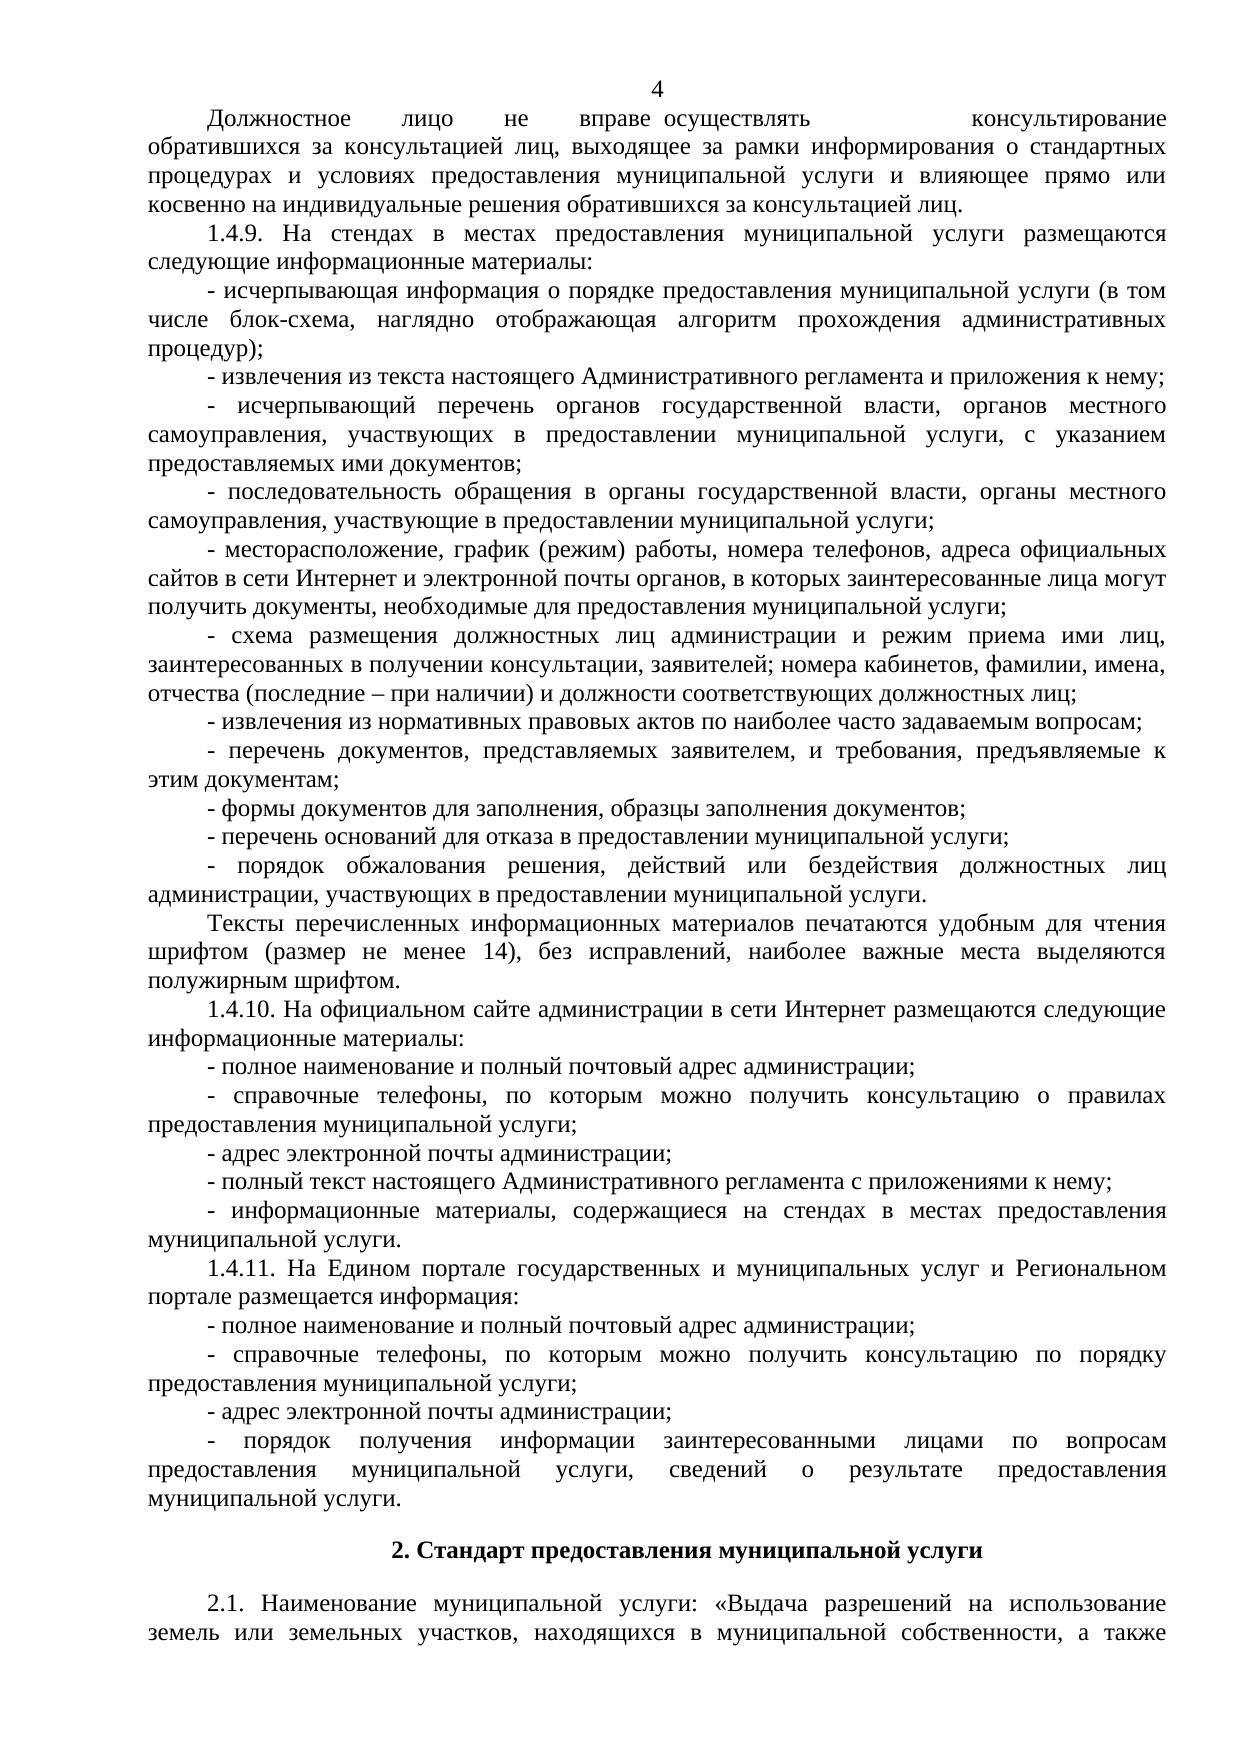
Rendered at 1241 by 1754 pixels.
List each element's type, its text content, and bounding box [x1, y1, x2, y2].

text - полное наименование и полный почтовый адрес администрации; [148, 1310, 1167, 1339]
text 2. Стандарт предоставления муниципальной услуги [148, 1535, 1167, 1564]
text - месторасположение, график (режим) работы, номера телефонов, адреса официальных сайтов в сети Интернет и электронной почты органов, в которых заинтересованные лица могут получить документы, необходимые для предоставления муниципальной услуги; [148, 534, 1167, 620]
text Должностное лицо не вправе осуществлять консультирование обратившихся за консультацией лиц, выходящее за рамки информирования о стандартных процедурах и условиях предоставления муниципальной услуги и влияющее прямо или косвенно на индивидуальные решения обратившихся за консультацией лиц. [148, 103, 1167, 218]
text - адрес электронной почты администрации; [148, 1138, 1167, 1166]
text - порядок получения информации заинтересованными лицами по вопросам предоставления муниципальной услуги, сведений о результате предоставления муниципальной услуги. [148, 1425, 1167, 1511]
text - исчерпывающая информация о порядке предоставления муниципальной услуги (в том числе блок-схема, наглядно отображающая алгоритм прохождения административных процедур); [148, 275, 1167, 361]
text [148, 1588, 1167, 1646]
text - справочные телефоны, по которым можно получить консультацию о правилах предоставления муниципальной услуги; [148, 1080, 1167, 1138]
text 1.4.9. На стендах в местах предоставления муниципальной услуги размещаются следующие информационные материалы: [148, 218, 1167, 275]
text - справочные телефоны, по которым можно получить консультацию по порядку предоставления муниципальной услуги; [148, 1339, 1167, 1396]
text - исчерпывающий перечень органов государственной власти, органов местного самоуправления, участвующих в предоставлении муниципальной услуги, с указанием предоставляемых ими документов; [148, 390, 1167, 476]
text Тексты перечисленных информационных материалов печатаются удобным для чтения шрифтом (размер не менее 14), без исправлений, наиболее важные места выделяются полужирным шрифтом. [148, 908, 1167, 994]
text 1.4.10. На официальном сайте администрации в сети Интернет размещаются следующие информационные материалы: [148, 994, 1167, 1051]
text - перечень документов, представляемых заявителем, и требования, предъявляемые к этим документам; [148, 735, 1167, 793]
text - порядок обжалования решения, действий или бездействия должностных лиц администрации, участвующих в предоставлении муниципальной услуги. [148, 850, 1167, 908]
text - полный текст настоящего Административного регламента с приложениями к нему; [148, 1166, 1167, 1195]
text - информационные материалы, содержащиеся на стендах в местах предоставления муниципальной услуги. [148, 1195, 1167, 1253]
text - полное наименование и полный почтовый адрес администрации; [148, 1051, 1167, 1080]
text - адрес электронной почты администрации; [148, 1396, 1167, 1425]
text 1.4.11. На Едином портале государственных и муниципальных услуг и Региональном портале размещается информация: [148, 1253, 1167, 1310]
text - перечень оснований для отказа в предоставлении муниципальной услуги; [148, 821, 1167, 850]
text - извлечения из нормативных правовых актов по наиболее часто задаваемым вопросам; [148, 706, 1167, 735]
text - извлечения из текста настоящего Административного регламента и приложения к нему; [148, 361, 1167, 390]
text - последовательность обращения в органы государственной власти, органы местного самоуправления, участвующие в предоставлении муниципальной услуги; [148, 476, 1167, 534]
text - схема размещения должностных лиц администрации и режим приема ими лиц, заинтересованных в получении консультации, заявителей; номера кабинетов, фамилии, имена, отчества (последние – при наличии) и должности соответствующих должностных лиц; [148, 620, 1167, 706]
text - формы документов для заполнения, образцы заполнения документов; [148, 793, 1167, 821]
